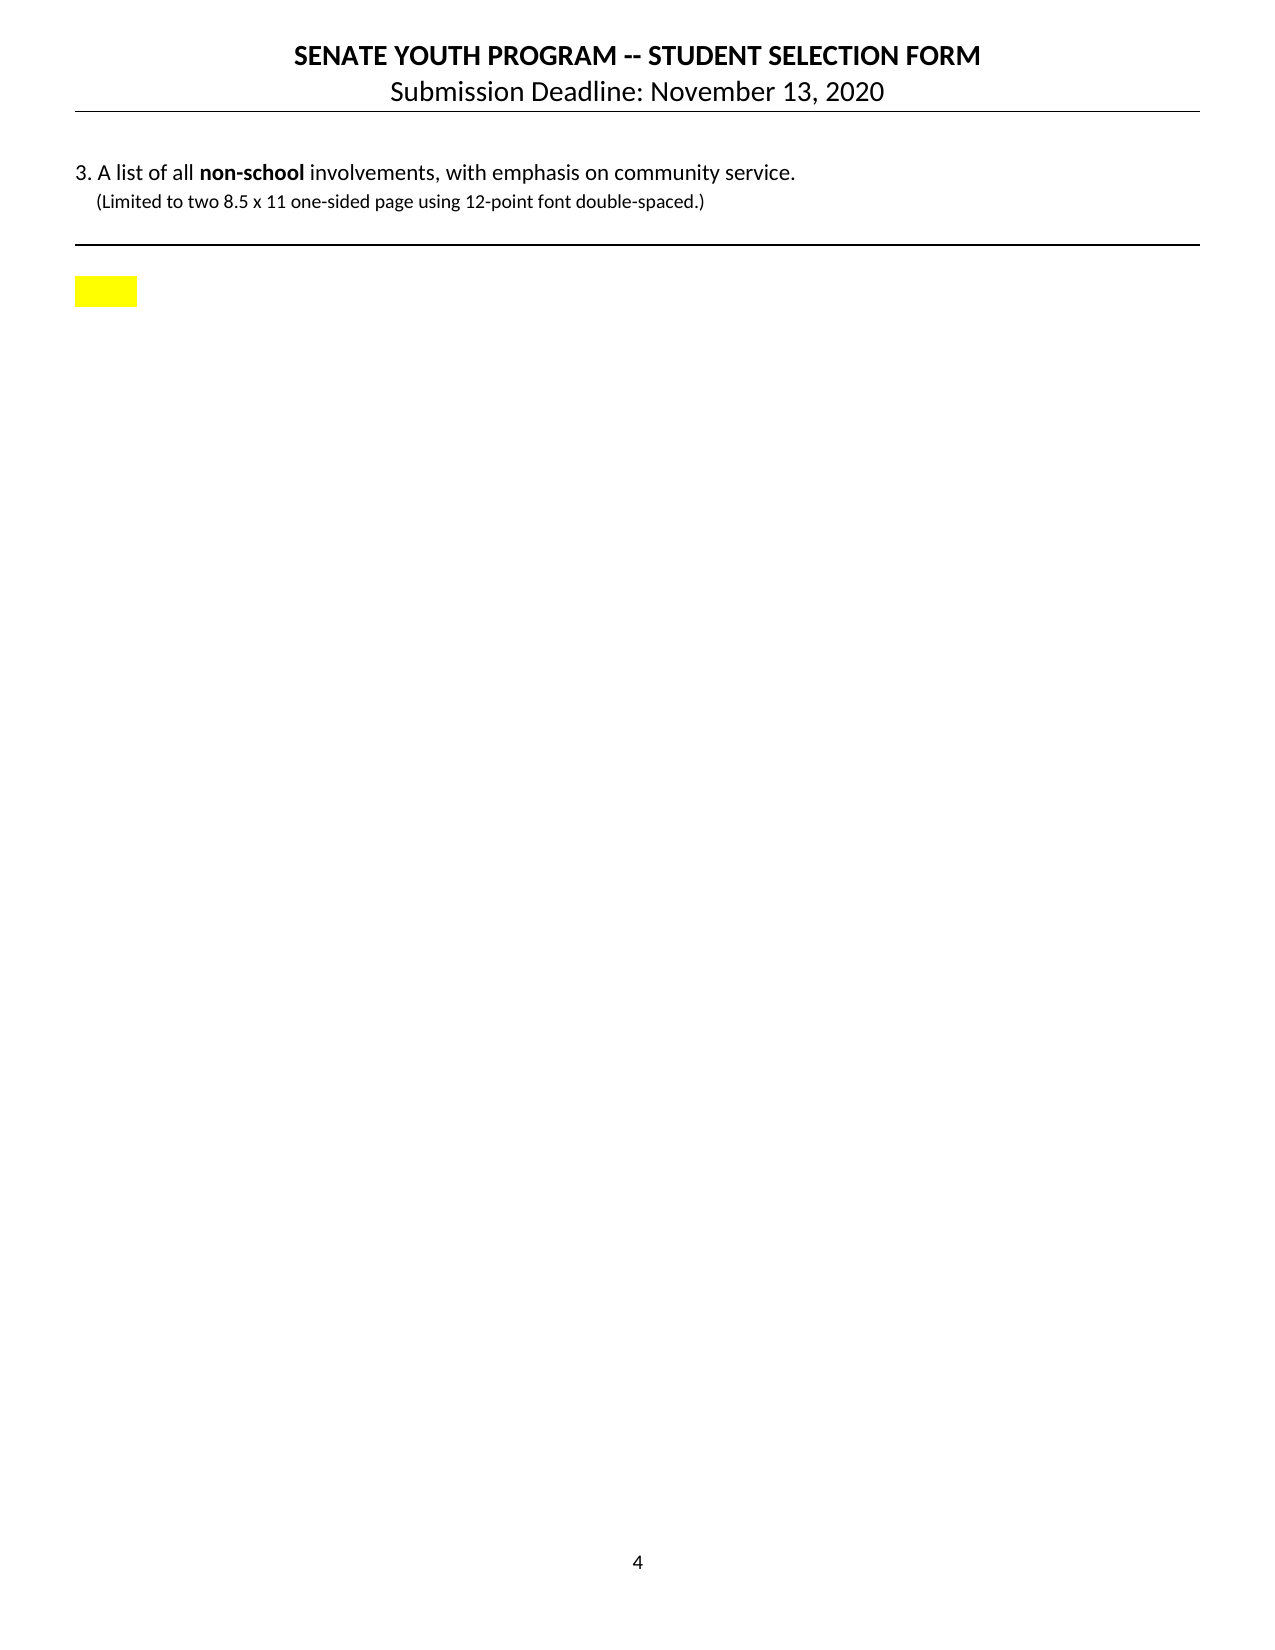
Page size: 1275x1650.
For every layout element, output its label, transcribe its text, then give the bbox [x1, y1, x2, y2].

text 3. A list of all non-school involvements, with emphasis on community service. (Limited to two 8.5 x 11 one-sided page using 12-point font double-spaced.) [75, 158, 1200, 214]
